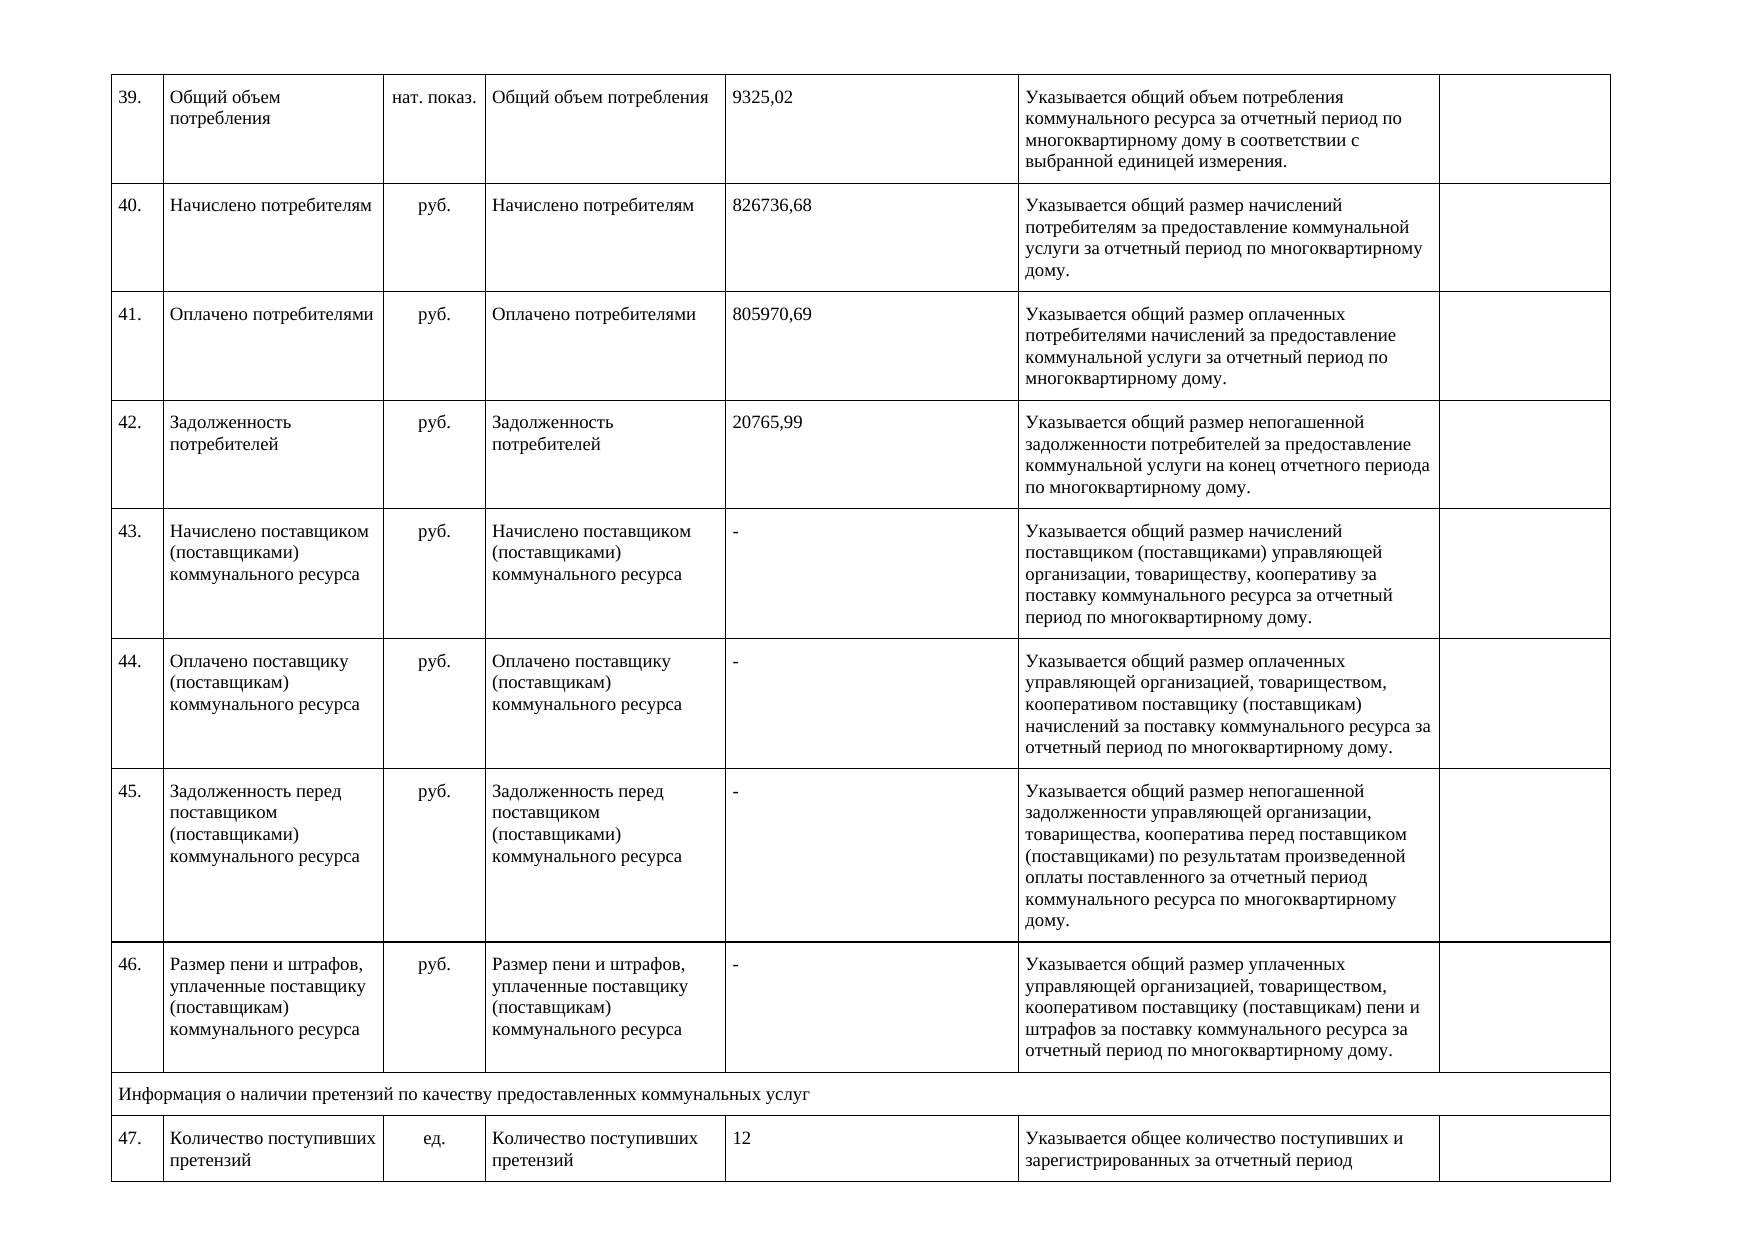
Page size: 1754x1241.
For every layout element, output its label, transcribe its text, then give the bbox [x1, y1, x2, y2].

table_cell [1440, 769, 1610, 941]
table_cell Указывается общий размер уплаченных управляющей организацией, товариществом, кооперативом поставщику (поставщикам) пени и штрафов за поставку коммунального ресурса за отчетный период по многоквартирному дому. [1019, 943, 1439, 1072]
table_cell руб. [384, 639, 485, 768]
table_cell - [726, 943, 1018, 1072]
table_cell 45. [112, 769, 163, 941]
table_cell 46. [112, 943, 163, 1072]
table_cell - [726, 509, 1018, 638]
table_cell Начислено поставщиком (поставщиками) коммунального ресурса [164, 509, 383, 638]
table_cell 44. [112, 639, 163, 768]
table_cell 39. [112, 75, 163, 182]
table_cell - [726, 769, 1018, 941]
table_cell [1440, 639, 1610, 768]
table_cell 826736,68 [726, 184, 1018, 291]
table_cell руб. [384, 184, 485, 291]
table_cell 41. [112, 292, 163, 399]
table_cell [1440, 75, 1610, 182]
table_cell Задолженность потребителей [164, 401, 383, 508]
table_cell Размер пени и штрафов, уплаченные поставщику (поставщикам) коммунального ресурса [486, 943, 725, 1072]
table_cell Оплачено потребителями [164, 292, 383, 399]
table_cell Информация о наличии претензий по качеству предоставленных коммунальных услуг [112, 1073, 1610, 1115]
table_cell нат. показ. [384, 75, 485, 182]
table_cell Размер пени и штрафов, уплаченные поставщику (поставщикам) коммунального ресурса [164, 943, 383, 1072]
table_cell 47. [112, 1116, 163, 1181]
table_cell 805970,69 [726, 292, 1018, 399]
table_cell Задолженность перед поставщиком (поставщиками) коммунального ресурса [486, 769, 725, 941]
table_cell Указывается общий размер непогашенной задолженности потребителей за предоставление коммунальной услуги на конец отчетного периода по многоквартирному дому. [1019, 401, 1439, 508]
table_cell руб. [384, 401, 485, 508]
table_cell Общий объем потребления [164, 75, 383, 182]
table_cell [1440, 401, 1610, 508]
table_cell 42. [112, 401, 163, 508]
table_cell [1440, 1116, 1610, 1181]
table_cell Задолженность перед поставщиком (поставщиками) коммунального ресурса [164, 769, 383, 941]
table_cell руб. [384, 943, 485, 1072]
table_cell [164, 1116, 383, 1181]
table_cell 40. [112, 184, 163, 291]
table_cell 12 [726, 1116, 1018, 1181]
table_cell [1440, 184, 1610, 291]
table_cell руб. [384, 509, 485, 638]
table_cell ед. [384, 1116, 485, 1181]
table_cell 20765,99 [726, 401, 1018, 508]
table_cell Общий объем потребления [486, 75, 725, 182]
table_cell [486, 1116, 725, 1181]
table_cell Оплачено поставщику (поставщикам) коммунального ресурса [486, 639, 725, 768]
table_cell Начислено потребителям [486, 184, 725, 291]
table_cell Указывается общий размер оплаченных потребителями начислений за предоставление коммунальной услуги за отчетный период по многоквартирному дому. [1019, 292, 1439, 399]
table_cell руб. [384, 292, 485, 399]
table_cell Задолженность потребителей [486, 401, 725, 508]
table_cell 9325,02 [726, 75, 1018, 182]
table_cell [1440, 509, 1610, 638]
table_cell Указывается общий размер начислений потребителям за предоставление коммунальной услуги за отчетный период по многоквартирному дому. [1019, 184, 1439, 291]
table_cell [1440, 292, 1610, 399]
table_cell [1019, 1116, 1439, 1181]
table_cell Указывается общий размер начислений поставщиком (поставщиками) управляющей организации, товариществу, кооперативу за поставку коммунального ресурса за отчетный период по многоквартирному дому. [1019, 509, 1439, 638]
table_cell - [726, 639, 1018, 768]
table_cell руб. [384, 769, 485, 941]
table_cell Указывается общий размер непогашенной задолженности управляющей организации, товарищества, кооператива перед поставщиком (поставщиками) по результатам произведенной оплаты поставленного за отчетный период коммунального ресурса по многоквартирному дому. [1019, 769, 1439, 941]
table_cell Оплачено поставщику (поставщикам) коммунального ресурса [164, 639, 383, 768]
table_cell Оплачено потребителями [486, 292, 725, 399]
table_cell [1440, 943, 1610, 1072]
table_cell 43. [112, 509, 163, 638]
table_cell Начислено поставщиком (поставщиками) коммунального ресурса [486, 509, 725, 638]
table_cell Начислено потребителям [164, 184, 383, 291]
table_cell Указывается общий размер оплаченных управляющей организацией, товариществом, кооперативом поставщику (поставщикам) начислений за поставку коммунального ресурса за отчетный период по многоквартирному дому. [1019, 639, 1439, 768]
table_cell Указывается общий объем потребления коммунального ресурса за отчетный период по многоквартирному дому в соответствии с выбранной единицей измерения. [1019, 75, 1439, 182]
